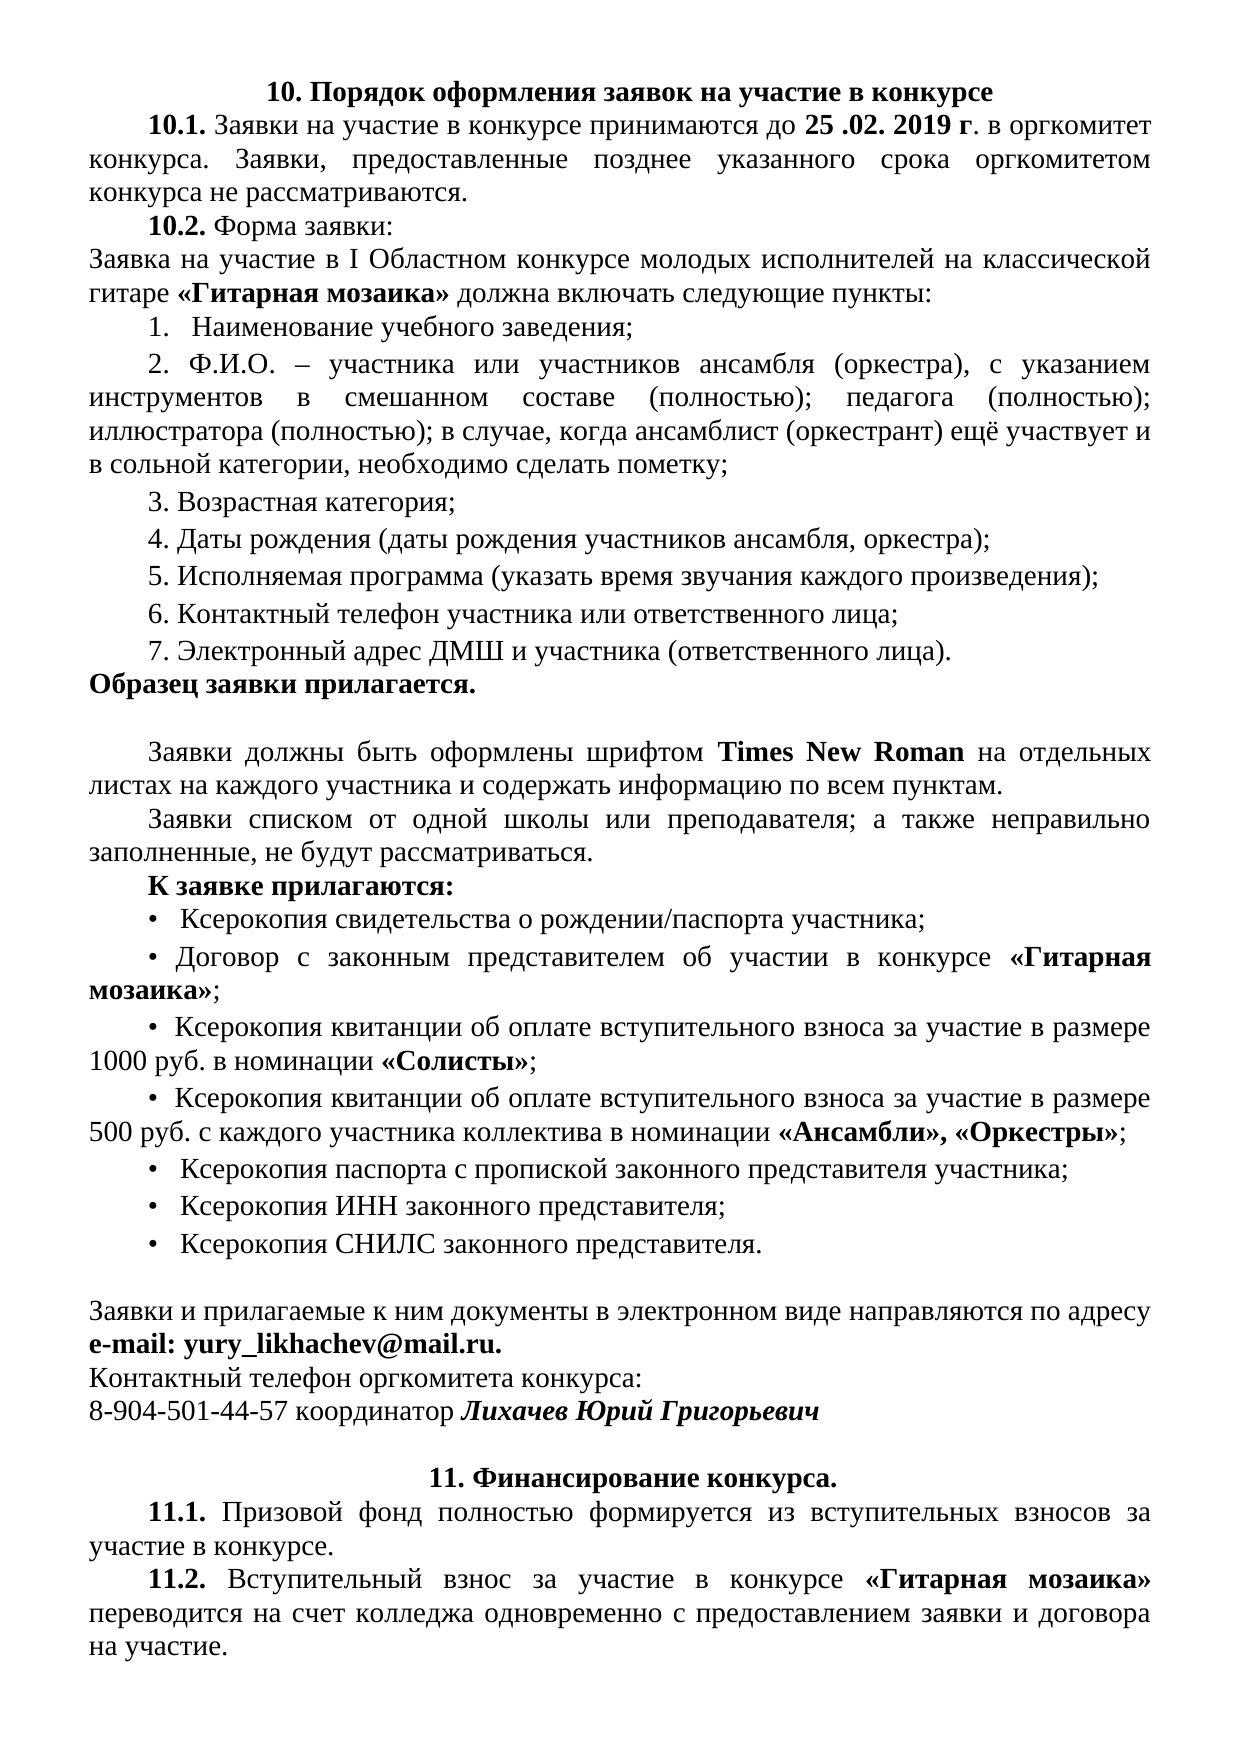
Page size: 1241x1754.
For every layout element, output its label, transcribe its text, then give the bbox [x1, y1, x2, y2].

text 7. Электронный адрес ДМШ и участника (ответственного лица). [89, 633, 1152, 667]
text 6. Контактный телефон участника или ответственного лица; [89, 596, 1152, 629]
text 1. Наименование учебного заведения; [89, 309, 1152, 342]
text Заявки списком от одной школы или преподавателя; а также неправильно заполненные, не будут рассматриваться. [89, 801, 1152, 868]
text 11. Финансирование конкурса. [89, 1461, 1152, 1494]
text 5. Исполняемая программа (указать время звучания каждого произведения); [89, 558, 1152, 592]
text • Ксерокопия паспорта с пропиской законного представителя участника; [89, 1151, 1152, 1185]
text К заявке прилагаются: [89, 868, 1152, 901]
text 10. Порядок оформления заявок на участие в конкурсе [89, 74, 1152, 107]
text • Ксерокопия ИНН законного представителя; [89, 1188, 1152, 1222]
text 2. Ф.И.О. – участника или участников ансамбля (оркестра), с указанием инструментов в смешанном составе (полностью); педагога (полностью); иллюстратора (полностью); в случае, когда ансамблист (оркестрант) ещё участвует и в сольной категории, необходимо сделать пометку; [89, 346, 1152, 480]
text Заявка на участие в I Областном конкурсе молодых исполнителей на классической гитаре «Гитарная мозаика» должна включать следующие пункты: [89, 242, 1152, 309]
text Образец заявки прилагается. [89, 667, 1152, 700]
text 10.1. Заявки на участие в конкурсе принимаются до 25 .02. 2019 г. в оргкомитет конкурса. Заявки, предоставленные позднее указанного срока оргкомитетом конкурса не рассматриваются. [89, 107, 1152, 208]
text Контактный телефон оргкомитета конкурса: [89, 1360, 1152, 1393]
text • Ксерокопия квитанции об оплате вступительного взноса за участие в размере 500 руб. с каждого участника коллектива в номинации «Ансамбли», «Оркестры»; [89, 1080, 1152, 1147]
text 10.2. Форма заявки: [89, 208, 1152, 242]
text 11.2. Вступительный взнос за участие в конкурсе «Гитарная мозаика» переводится на счет колледжа одновременно с предоставлением заявки и договора на участие. [89, 1561, 1152, 1662]
text 4. Даты рождения (даты рождения участников ансамбля, оркестра); [89, 521, 1152, 555]
text 8-904-501-44-57 координатор Лихачев Юрий Григорьевич [89, 1393, 1152, 1427]
text Заявки и прилагаемые к ним документы в электронном виде направляются по адресу е-mail: yury_likhachev@mail.ru. [89, 1293, 1152, 1360]
text Заявки должны быть оформлены шрифтом Times New Roman на отдельных листах на каждого участника и содержать информацию по всем пунктам. [89, 734, 1152, 801]
text • Ксерокопия СНИЛС законного представителя. [89, 1226, 1152, 1259]
text • Ксерокопия свидетельства о рождении/паспорта участника; [89, 901, 1152, 935]
text 3. Возрастная категория; [89, 484, 1152, 517]
text • Договор с законным представителем об участии в конкурсе «Гитарная мозаика»; [89, 939, 1152, 1006]
text • Ксерокопия квитанции об оплате вступительного взноса за участие в размере 1000 руб. в номинации «Солисты»; [89, 1009, 1152, 1077]
text 11.1. Призовой фонд полностью формируется из вступительных взносов за участие в конкурсе. [89, 1494, 1152, 1561]
